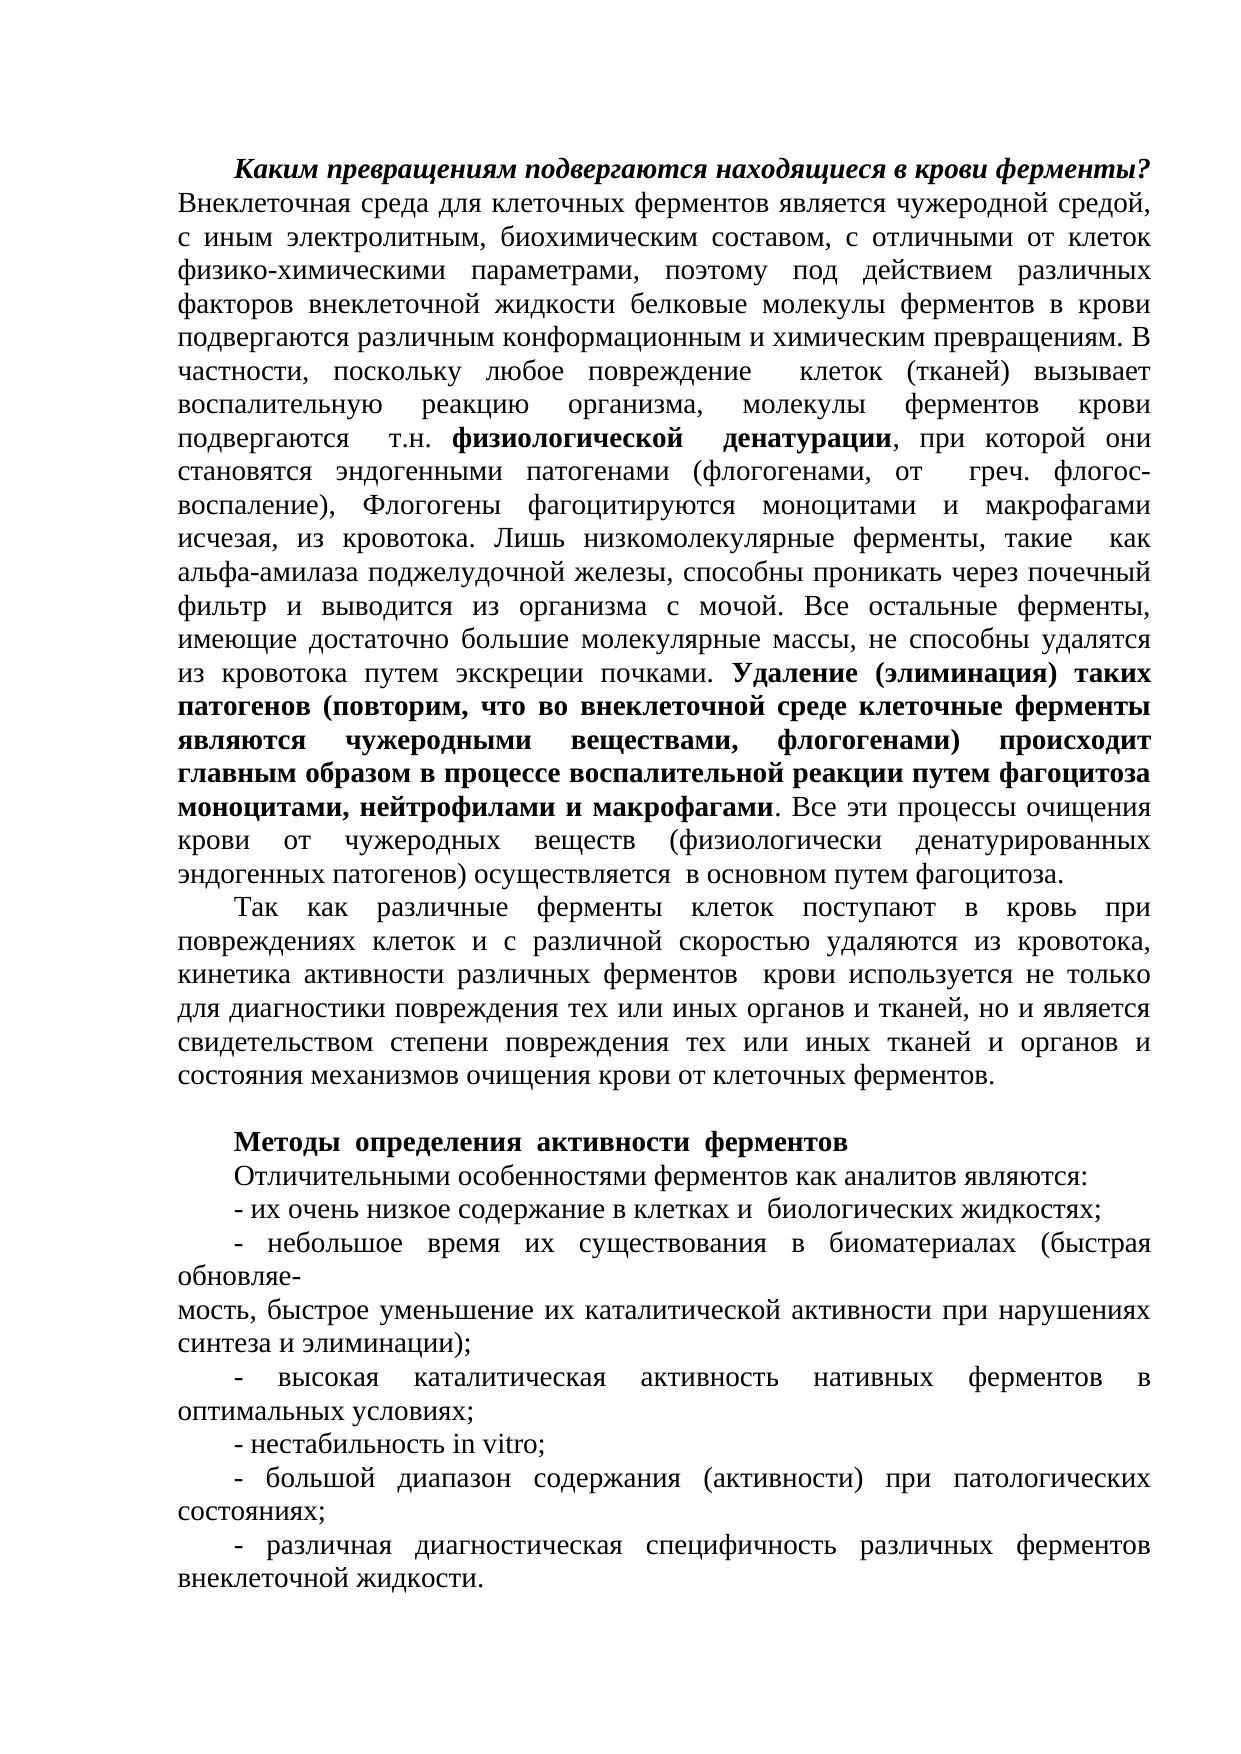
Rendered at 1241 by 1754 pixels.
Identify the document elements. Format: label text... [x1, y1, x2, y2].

text - большой диапазон содержания (активности) при патологических состояниях; [177, 1460, 1152, 1527]
text Методы определения активности ферментов [177, 1124, 1152, 1158]
text Так как различные ферменты клеток поступают в кровь при повреждениях клеток и с различной скоростью удаляются из кровотока, кинетика активности различных ферментов крови используется не только для диагностики повреждения тех или иных органов и тканей, но и является свидетельством степени повреждения тех или иных тканей и органов и состояния механизмов очищения крови от клеточных ферментов. [177, 889, 1152, 1091]
text Отличительными особенностями ферментов как аналитов являются: [177, 1158, 1152, 1191]
text - различная диагностическая специфичность различных ферментов внеклеточной жидкости. [177, 1527, 1152, 1594]
text - небольшое время их существования в биоматериалах (быстрая обновляе- [177, 1225, 1152, 1292]
text мость, быстрое уменьшение их каталитической активности при нарушениях синтеза и элиминации); [177, 1292, 1152, 1359]
text - высокая каталитическая активность нативных ферментов в оптимальных условиях; [177, 1359, 1152, 1426]
text Каким превращениям подвергаются находящиеся в крови ферменты? Внеклеточная среда для клеточных ферментов является чужеродной средой, с иным электролитным, биохимическим составом, с отличными от клеток физико-химическими параметрами, поэтому под действием различных факторов внеклеточной жидкости белковые молекулы ферментов в крови подвергаются различным конформационным и химическим превращениям. В частности, поскольку любое повреждение клеток (тканей) вызывает воспалительную реакцию организма, молекулы ферментов крови подвергаются т.н. физиологической денатурации, при которой они становятся эндогенными патогенами (флогогенами, от греч. флогос- воспаление), Флогогены фагоцитируются моноцитами и макрофагами исчезая, из кровотока. Лишь низкомолекулярные ферменты, такие как альфа-амилаза поджелудочной железы, способны проникать через почечный фильтр и выводится из организма с мочой. Все остальные ферменты, имеющие достаточно большие молекулярные массы, не способны удалятся из кровотока путем экскреции почками. Удаление (элиминация) таких патогенов (повторим, что во внеклеточной среде клеточные ферменты являются чужеродными веществами, флогогенами) происходит главным образом в процессе воспалительной реакции путем фагоцитоза моноцитами, нейтрофилами и макрофагами. Все эти процессы очищения крови от чужеродных веществ (физиологически денатурированных эндогенных патогенов) осуществляется в основном путем фагоцитоза. [177, 152, 1152, 889]
text - нестабильность in vitro; [177, 1426, 1152, 1460]
text - их очень низкое содержание в клетках и биологических жидкостях; [177, 1191, 1152, 1225]
